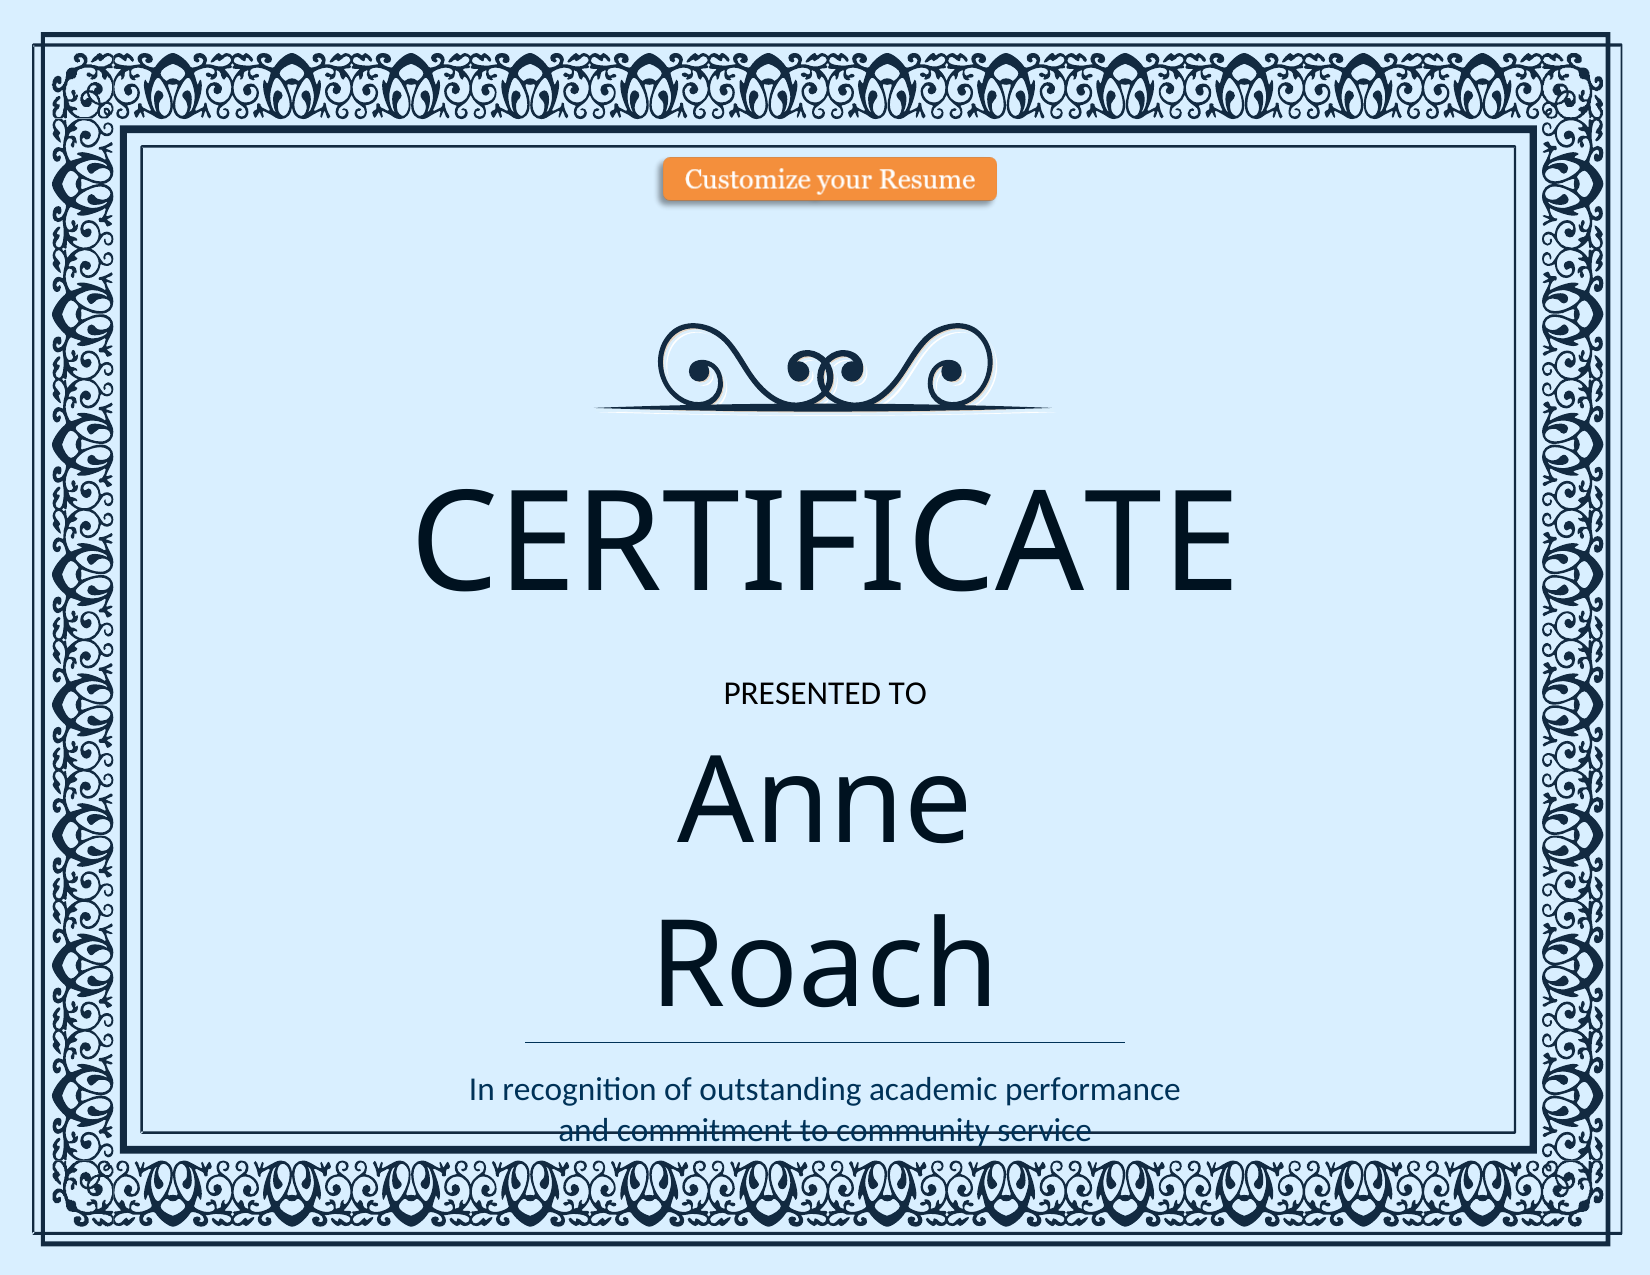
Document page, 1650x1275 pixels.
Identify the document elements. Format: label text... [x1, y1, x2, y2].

text CERTIFICATE [150, 441, 1500, 632]
text PRESENTED TO [150, 672, 1500, 713]
text Anne Roach [525, 713, 1125, 1042]
text In recognition of outstanding academic performance and commitment to community service [337, 1068, 1312, 1150]
picture [650, 150, 1001, 225]
